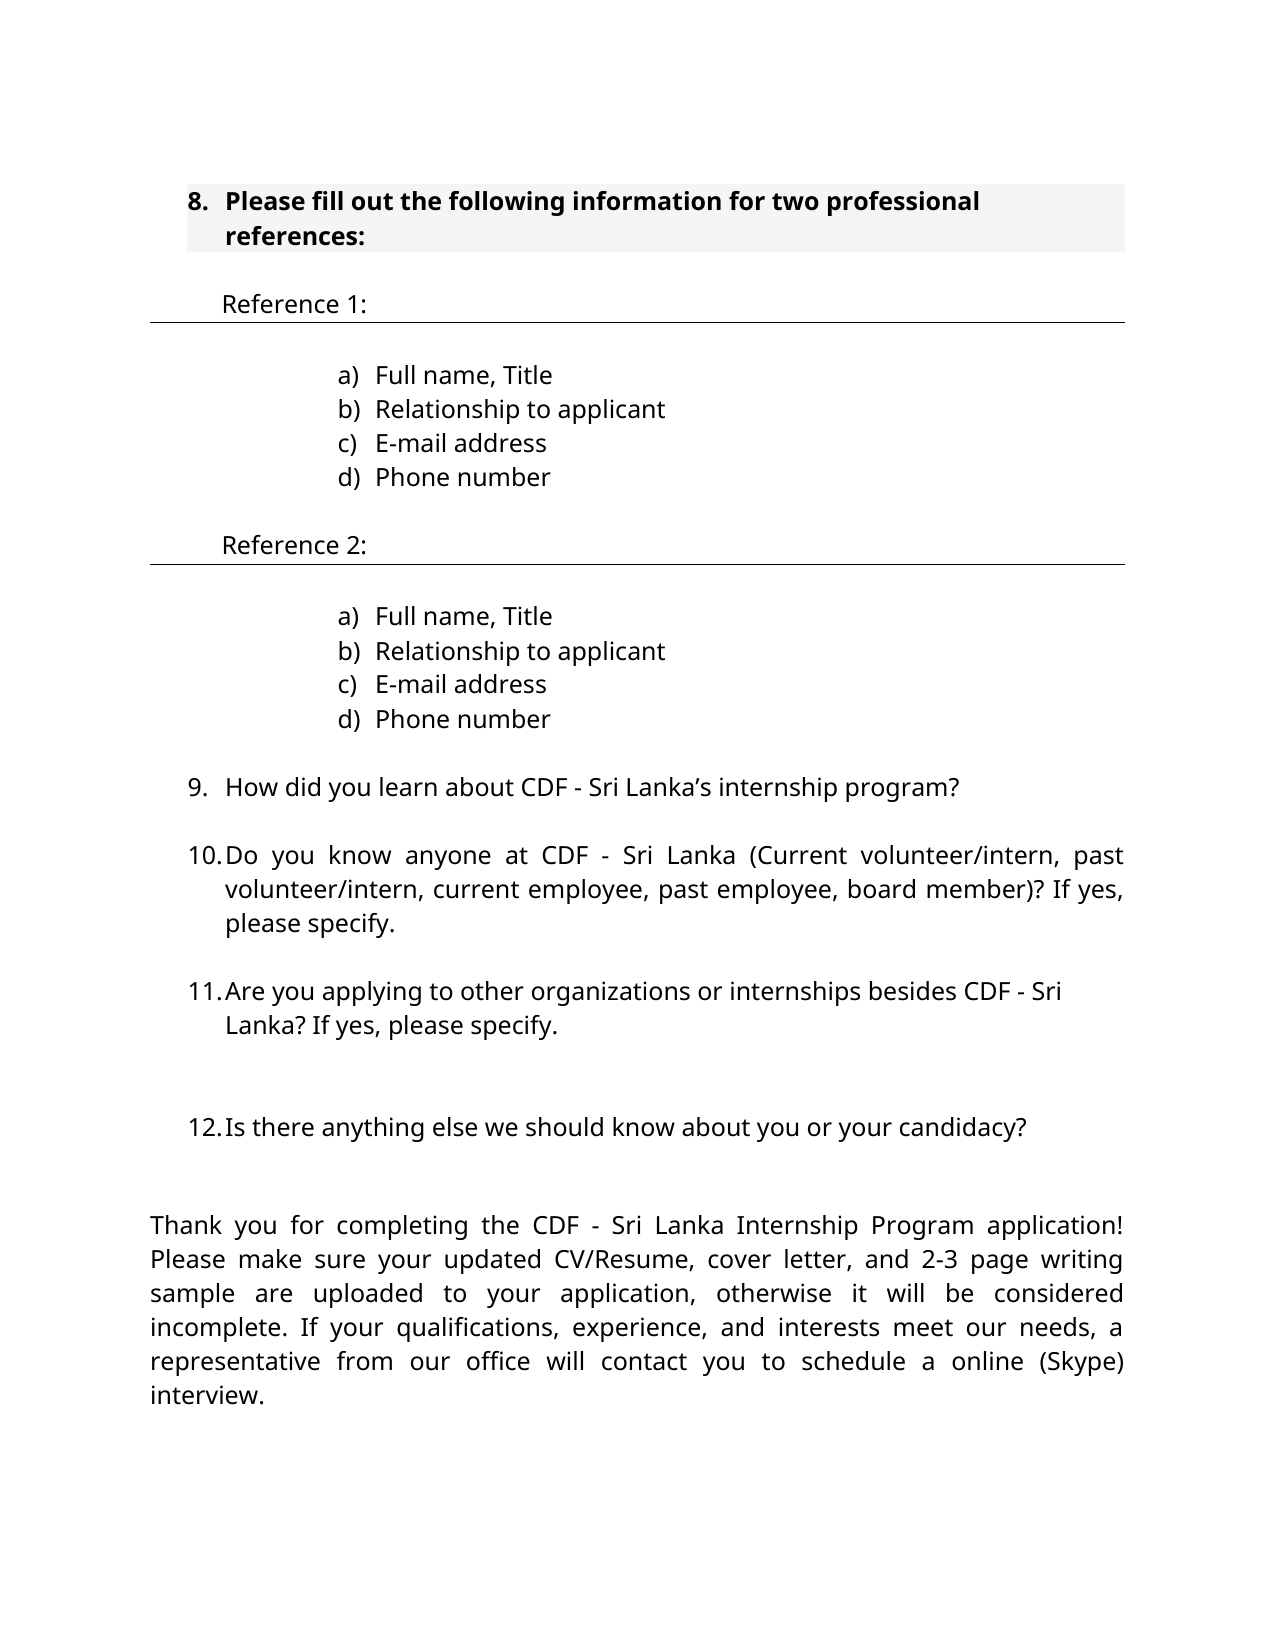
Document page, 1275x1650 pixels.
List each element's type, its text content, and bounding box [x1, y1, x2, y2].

list Relationship to applicant [337, 633, 1125, 667]
list Relationship to applicant [337, 392, 1125, 426]
text Reference 1: [150, 286, 1125, 322]
list E-mail address [337, 426, 1125, 460]
text Thank you for completing the CDF - Sri Lanka Internship Program application! Please make sure your updated CV/Resume, cover letter, and 2-3 page writing sample are uploaded to your application, otherwise it will be considered incomplete. If your qualifications, experience, and interests meet our needs, a representative from our office will contact you to schedule a online (Skype) interview. [150, 1207, 1125, 1412]
list Do you know anyone at CDF - Sri Lanka (Current volunteer/intern, past volunteer/intern, current employee, past employee, board member)? If yes, please specify. [187, 837, 1125, 940]
list Please fill out the following information for two professional references: [187, 184, 1125, 252]
list Is there anything else we should know about you or your candidacy? [187, 1110, 1125, 1144]
list How did you learn about CDF - Sri Lanka’s internship program? [187, 769, 1125, 803]
list Phone number [337, 460, 1125, 494]
list E-mail address [337, 667, 1125, 701]
text Reference 2: [150, 528, 1125, 564]
list Full name, Title [337, 357, 1125, 392]
list Are you applying to other organizations or internships besides CDF - Sri Lanka? If yes, please specify. [187, 974, 1125, 1042]
list Phone number [337, 701, 1125, 735]
list Full name, Title [337, 599, 1125, 633]
